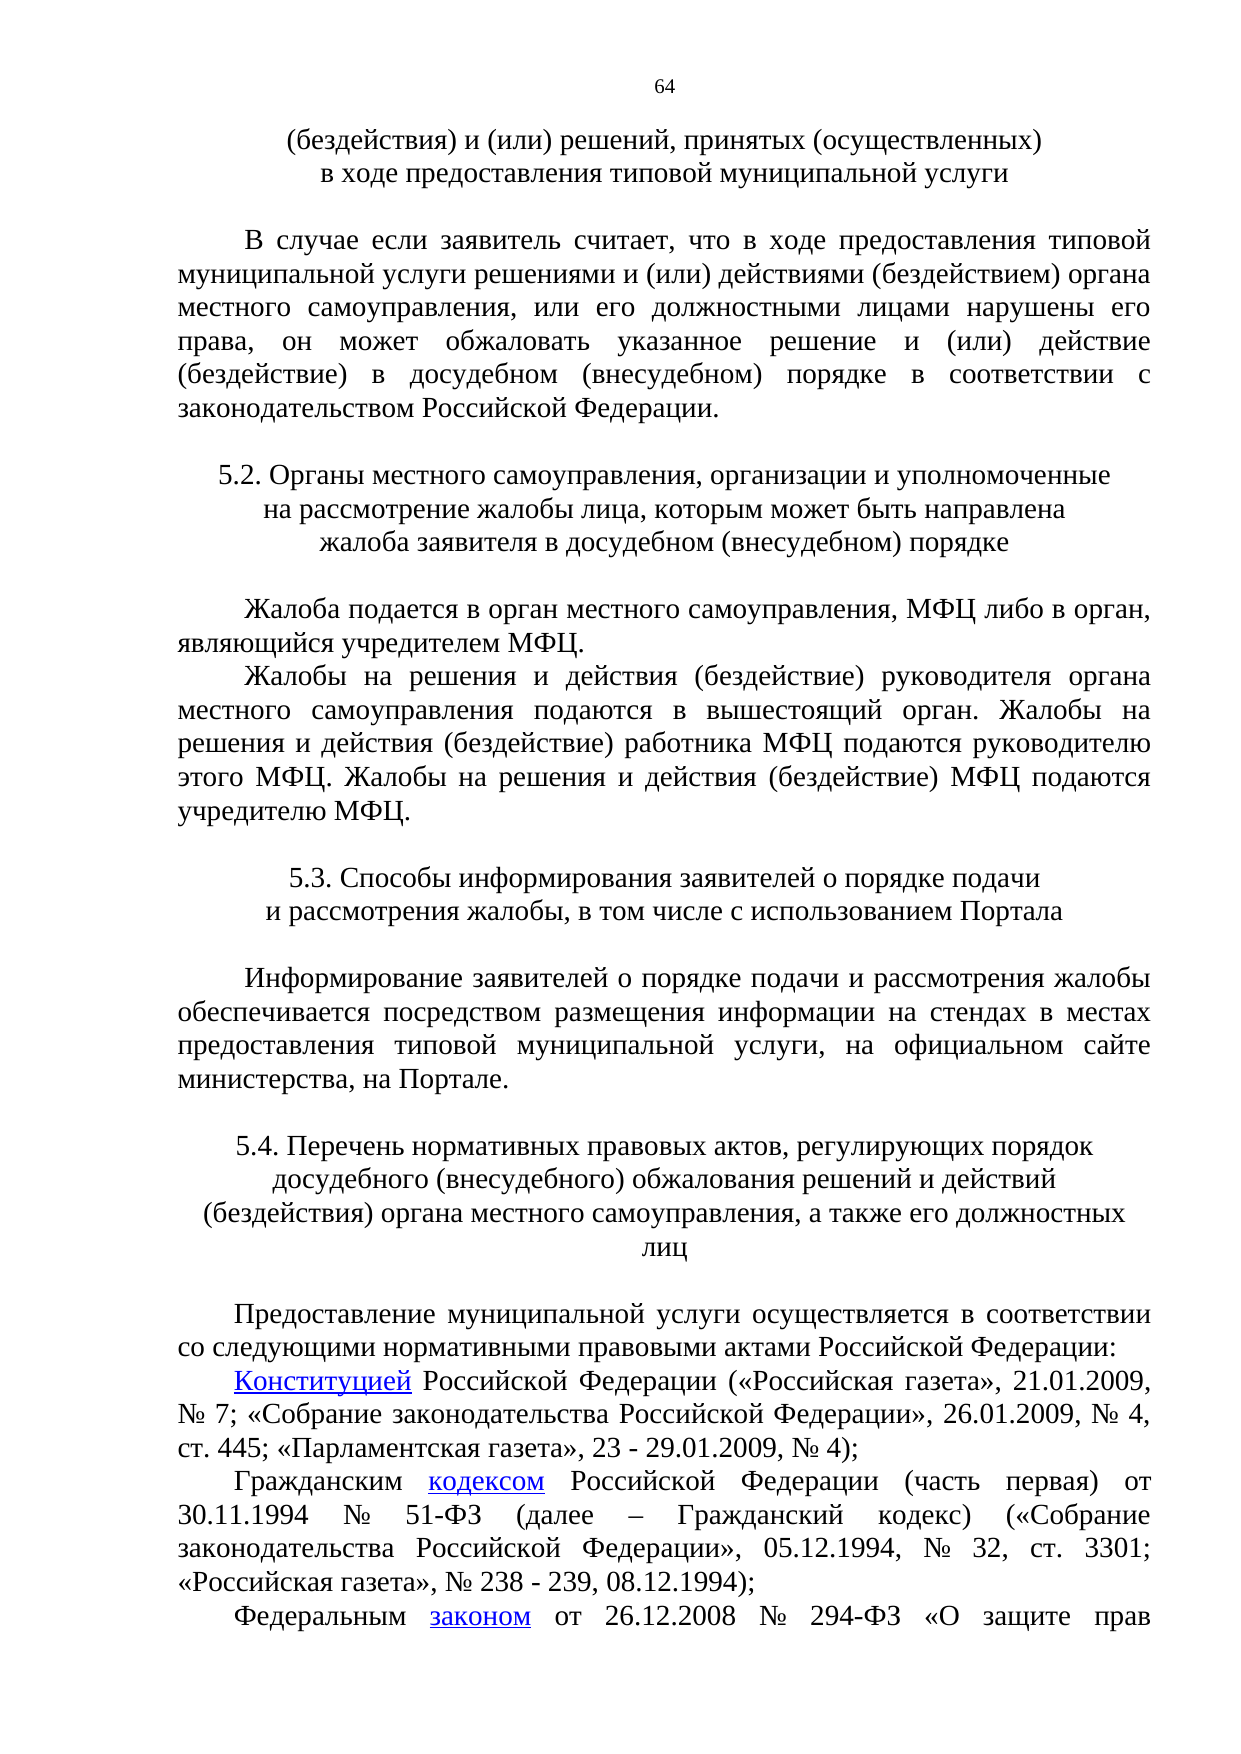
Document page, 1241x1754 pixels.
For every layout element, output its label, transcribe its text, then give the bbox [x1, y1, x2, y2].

text Предоставление муниципальной услуги осуществляется в соответствии со следующими нормативными правовыми актами Российской Федерации: [177, 1296, 1152, 1363]
text В случае если заявитель считает, что в ходе предоставления типовой муниципальной услуги решениями и (или) действиями (бездействием) органа местного самоуправления, или его должностными лицами нарушены его права, он может обжаловать указанное решение и (или) действие (бездействие) в досудебном (внесудебном) порядке в соответствии с законодательством Российской Федерации. [177, 222, 1152, 424]
text 5.4. Перечень нормативных правовых актов, регулирующих порядок [177, 1128, 1152, 1162]
text 5.3. Способы информирования заявителей о порядке подачи [177, 860, 1152, 893]
text (бездействия) и (или) решений, принятых (осуществленных) [177, 122, 1152, 155]
text Конституцией Российской Федерации («Российская газета», 21.01.2009, № 7; «Собрание законодательства Российской Федерации», 26.01.2009, № 4, ст. 445; «Парламентская газета», 23 - 29.01.2009, № 4); [177, 1363, 1152, 1463]
text в ходе предоставления типовой муниципальной услуги [177, 155, 1152, 189]
text Гражданским кодексом Российской Федерации (часть первая) от 30.11.1994 № 51-ФЗ (далее – Гражданский кодекс) («Собрание законодательства Российской Федерации», 05.12.1994, № 32, ст. 3301; «Российская газета», № 238 - 239, 08.12.1994); [177, 1463, 1152, 1598]
text досудебного (внесудебного) обжалования решений и действий [177, 1162, 1152, 1195]
text и рассмотрения жалобы, в том числе с использованием Портала [177, 893, 1152, 927]
text (бездействия) органа местного самоуправления, а также его должностных лиц [177, 1195, 1152, 1262]
text на рассмотрение жалобы лица, которым может быть направлена [177, 491, 1152, 524]
text жалоба заявителя в досудебном (внесудебном) порядке [177, 524, 1152, 558]
text 5.2. Органы местного самоуправления, организации и уполномоченные [177, 457, 1152, 491]
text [177, 1598, 1152, 1631]
text Жалобы на решения и действия (бездействие) руководителя органа местного самоуправления подаются в вышестоящий орган. Жалобы на решения и действия (бездействие) работника МФЦ подаются руководителю этого МФЦ. Жалобы на решения и действия (бездействие) МФЦ подаются учредителю МФЦ. [177, 658, 1152, 826]
text Жалоба подается в орган местного самоуправления, МФЦ либо в орган, являющийся учредителем МФЦ. [177, 591, 1152, 658]
text Информирование заявителей о порядке подачи и рассмотрения жалобы обеспечивается посредством размещения информации на стендах в местах предоставления типовой муниципальной услуги, на официальном сайте министерства, на Портале. [177, 960, 1152, 1094]
